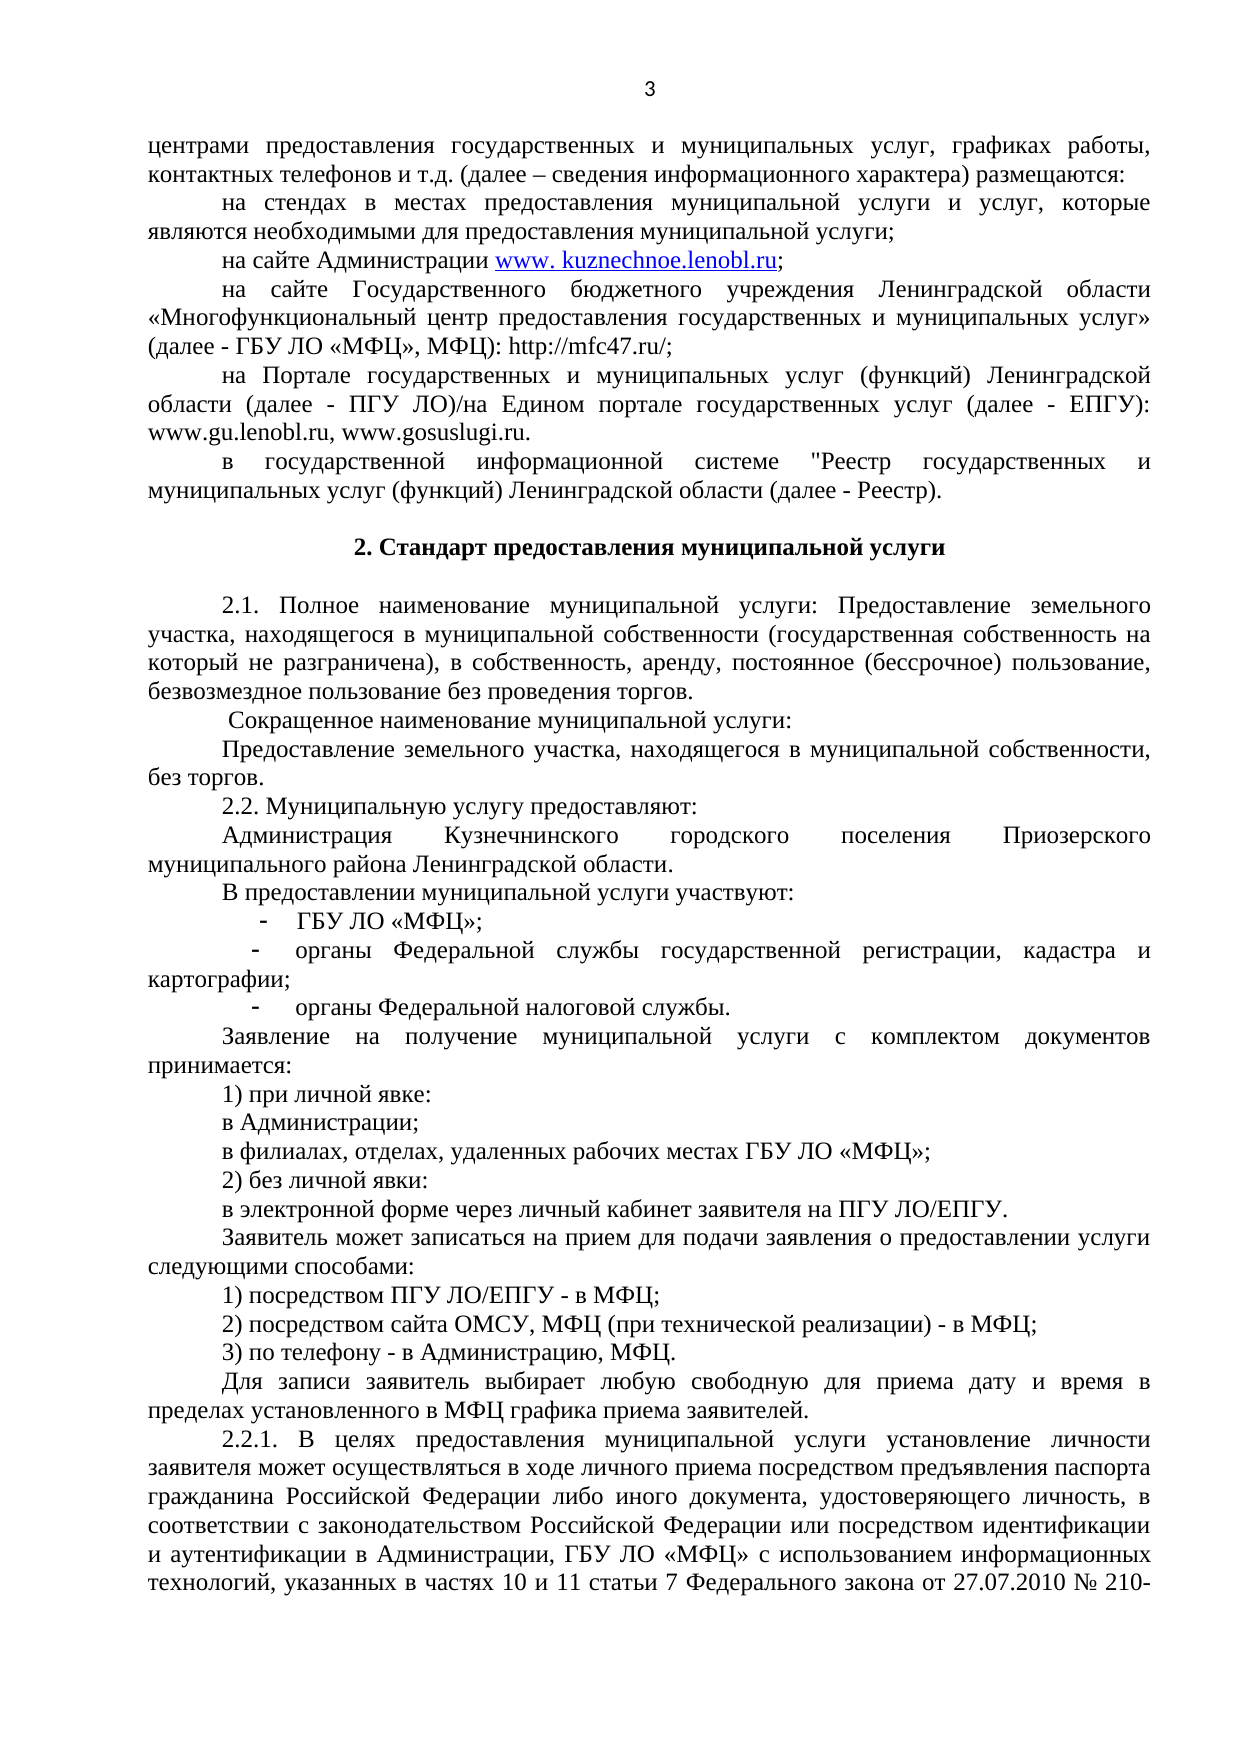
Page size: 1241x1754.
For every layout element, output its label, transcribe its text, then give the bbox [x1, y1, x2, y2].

text 2) без личной явки: [148, 1165, 1152, 1194]
text на стендах в местах предоставления муниципальной услуги и услуг, которые являются необходимыми для предоставления муниципальной услуги; [148, 187, 1152, 245]
text 1) посредством ПГУ ЛО/ЕПГУ - в МФЦ; [148, 1280, 1152, 1309]
list органы Федеральной налоговой службы. [148, 992, 1152, 1021]
text 2.2. Муниципальную услугу предоставляют: [148, 791, 1152, 820]
text в государственной информационной системе "Реестр государственных и муниципальных услуг (функций) Ленинградской области (далее - Реестр). [148, 446, 1152, 504]
text в филиалах, отделах, удаленных рабочих местах ГБУ ЛО «МФЦ»; [148, 1136, 1152, 1165]
text В предоставлении муниципальной услуги участвуют: [148, 877, 1152, 906]
text на Портале государственных и муниципальных услуг (функций) Ленинградской области (далее - ПГУ ЛО)/на Едином портале государственных услуг (далее - ЕПГУ): www.gu.lenobl.ru, www.gosuslugi.ru. [148, 360, 1152, 446]
text на сайте Государственного бюджетного учреждения Ленинградской области «Многофункциональный центр предоставления государственных и муниципальных услуг» (далее - ГБУ ЛО «МФЦ», МФЦ): http://mfc47.ru/; [148, 274, 1152, 360]
list органы Федеральной службы государственной регистрации, кадастра и картографии; [148, 935, 1152, 992]
text 2) посредством сайта ОМСУ, МФЦ (при технической реализации) - в МФЦ; [148, 1309, 1152, 1337]
text 2. Стандарт предоставления муниципальной услуги [148, 532, 1152, 561]
text на сайте Администрации www. kuznechnoe.lenobl.ru; [148, 245, 1152, 274]
text Предоставление земельного участка, находящегося в муниципальной собственности, без торгов. [148, 734, 1152, 791]
text Администрация Кузнечнинского городского поселения Приозерского муниципального района Ленинградской области. [148, 820, 1152, 877]
text 3) по телефону - в Администрацию, МФЦ. [148, 1337, 1152, 1366]
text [148, 130, 1152, 187]
text 2.1. Полное наименование муниципальной услуги: Предоставление земельного участка, находящегося в муниципальной собственности (государственная собственность на который не разграничена), в собственность, аренду, постоянное (бессрочное) пользование, безвозмездное пользование без проведения торгов. [148, 590, 1152, 705]
text Для записи заявитель выбирает любую свободную для приема дату и время в пределах установленного в МФЦ графика приема заявителей. [148, 1366, 1152, 1424]
text 1) при личной явке: [148, 1079, 1152, 1107]
text Заявитель может записаться на прием для подачи заявления о предоставлении услуги следующими способами: [148, 1222, 1152, 1280]
text Заявление на получение муниципальной услуги с комплектом документов принимается: [148, 1021, 1152, 1079]
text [148, 1424, 1152, 1596]
text Сокращенное наименование муниципальной услуги: [148, 705, 1152, 734]
text в Администрации; [148, 1107, 1152, 1136]
list ГБУ ЛО «МФЦ»; [259, 906, 1152, 935]
text в электронной форме через личный кабинет заявителя на ПГУ ЛО/ЕПГУ. [148, 1194, 1152, 1222]
